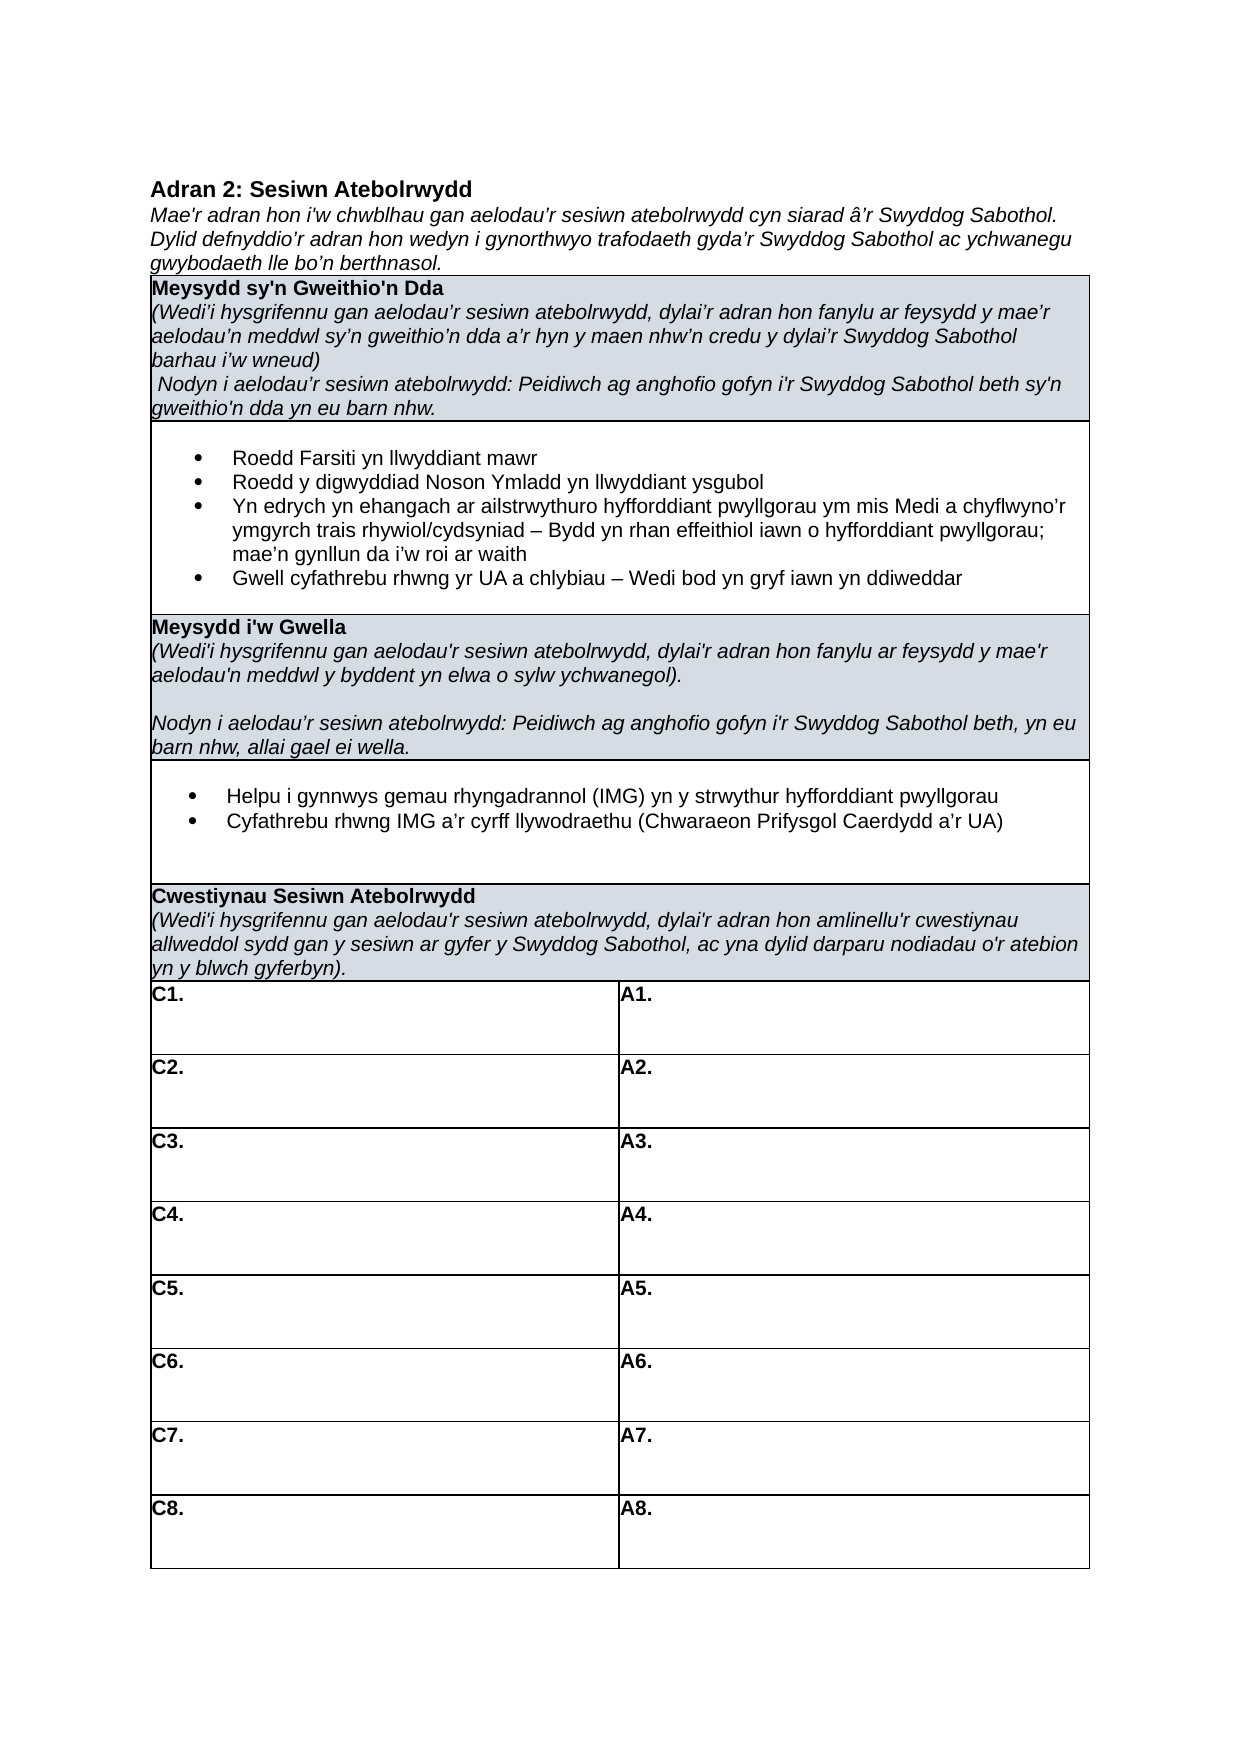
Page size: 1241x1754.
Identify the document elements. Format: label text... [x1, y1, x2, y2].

table_cell C3. [152, 1129, 618, 1201]
table_cell C4. [152, 1202, 618, 1274]
table_cell C7. [152, 1422, 618, 1494]
table_cell Meysydd i'w Gwella (Wedi'i hysgrifennu gan aelodau'r sesiwn atebolrwydd, dylai'r adran hon fanylu ar feysydd y mae'r aelodau'n meddwl y byddent yn elwa o sylw ychwanegol). Nodyn i aelodau’r sesiwn atebolrwydd: Peidiwch ag anghofio gofyn i'r Swyddog Sabothol beth, yn eu barn nhw, allai gael ei wella. [152, 615, 1089, 759]
table_cell Helpu i gynnwys gemau rhyngadrannol (IMG) yn y strwythur hyfforddiant pwyllgorau Cyfathrebu rhwng IMG a’r cyrff llywodraethu (Chwaraeon Prifysgol Caerdydd a’r UA) [152, 761, 1089, 883]
table_cell C1. [152, 982, 618, 1054]
table_cell A8. [620, 1496, 1089, 1568]
table_cell C8. [152, 1496, 618, 1568]
table_cell C2. [152, 1055, 618, 1127]
table_cell C6. [152, 1349, 618, 1421]
table_cell Cwestiynau Sesiwn Atebolrwydd (Wedi'i hysgrifennu gan aelodau'r sesiwn atebolrwydd, dylai'r adran hon amlinellu'r cwestiynau allweddol sydd gan y sesiwn ar gyfer y Swyddog Sabothol, ac yna dylid darparu nodiadau o'r atebion yn y blwch gyferbyn). [152, 885, 1089, 980]
table_cell A5. [620, 1276, 1089, 1347]
table_cell A1. [620, 982, 1089, 1054]
table_cell A6. [620, 1349, 1089, 1421]
text Adran 2: Sesiwn Atebolrwydd [150, 176, 1090, 203]
table_cell A2. [620, 1055, 1089, 1127]
text Mae'r adran hon i'w chwblhau gan aelodau’r sesiwn atebolrwydd cyn siarad â’r Swyddog Sabothol. Dylid defnyddio’r adran hon wedyn i gynorthwyo trafodaeth gyda’r Swyddog Sabothol ac ychwanegu gwybodaeth lle bo’n berthnasol. [150, 203, 1090, 274]
table_cell A3. [620, 1129, 1089, 1201]
table_header Meysydd sy'n Gweithio'n Dda (Wedi’i hysgrifennu gan aelodau’r sesiwn atebolrwydd, dylai’r adran hon fanylu ar feysydd y mae’r aelodau’n meddwl sy’n gweithio’n dda a’r hyn y maen nhw’n credu y dylai’r Swyddog Sabothol barhau i’w wneud) Nodyn i aelodau’r sesiwn atebolrwydd: Peidiwch ag anghofio gofyn i'r Swyddog Sabothol beth sy'n gweithio'n dda yn eu barn nhw. [152, 276, 1089, 420]
table_cell A7. [620, 1422, 1089, 1494]
table_cell A4. [620, 1202, 1089, 1274]
table_cell C5. [152, 1276, 618, 1347]
table_cell Roedd Farsiti yn llwyddiant mawr Roedd y digwyddiad Noson Ymladd yn llwyddiant ysgubol Yn edrych yn ehangach ar ailstrwythuro hyfforddiant pwyllgorau ym mis Medi a chyflwyno’r ymgyrch trais rhywiol/cydsyniad – Bydd yn rhan effeithiol iawn o hyfforddiant pwyllgorau; mae’n gynllun da i’w roi ar waith Gwell cyfathrebu rhwng yr UA a chlybiau – Wedi bod yn gryf iawn yn ddiweddar [152, 422, 1089, 613]
